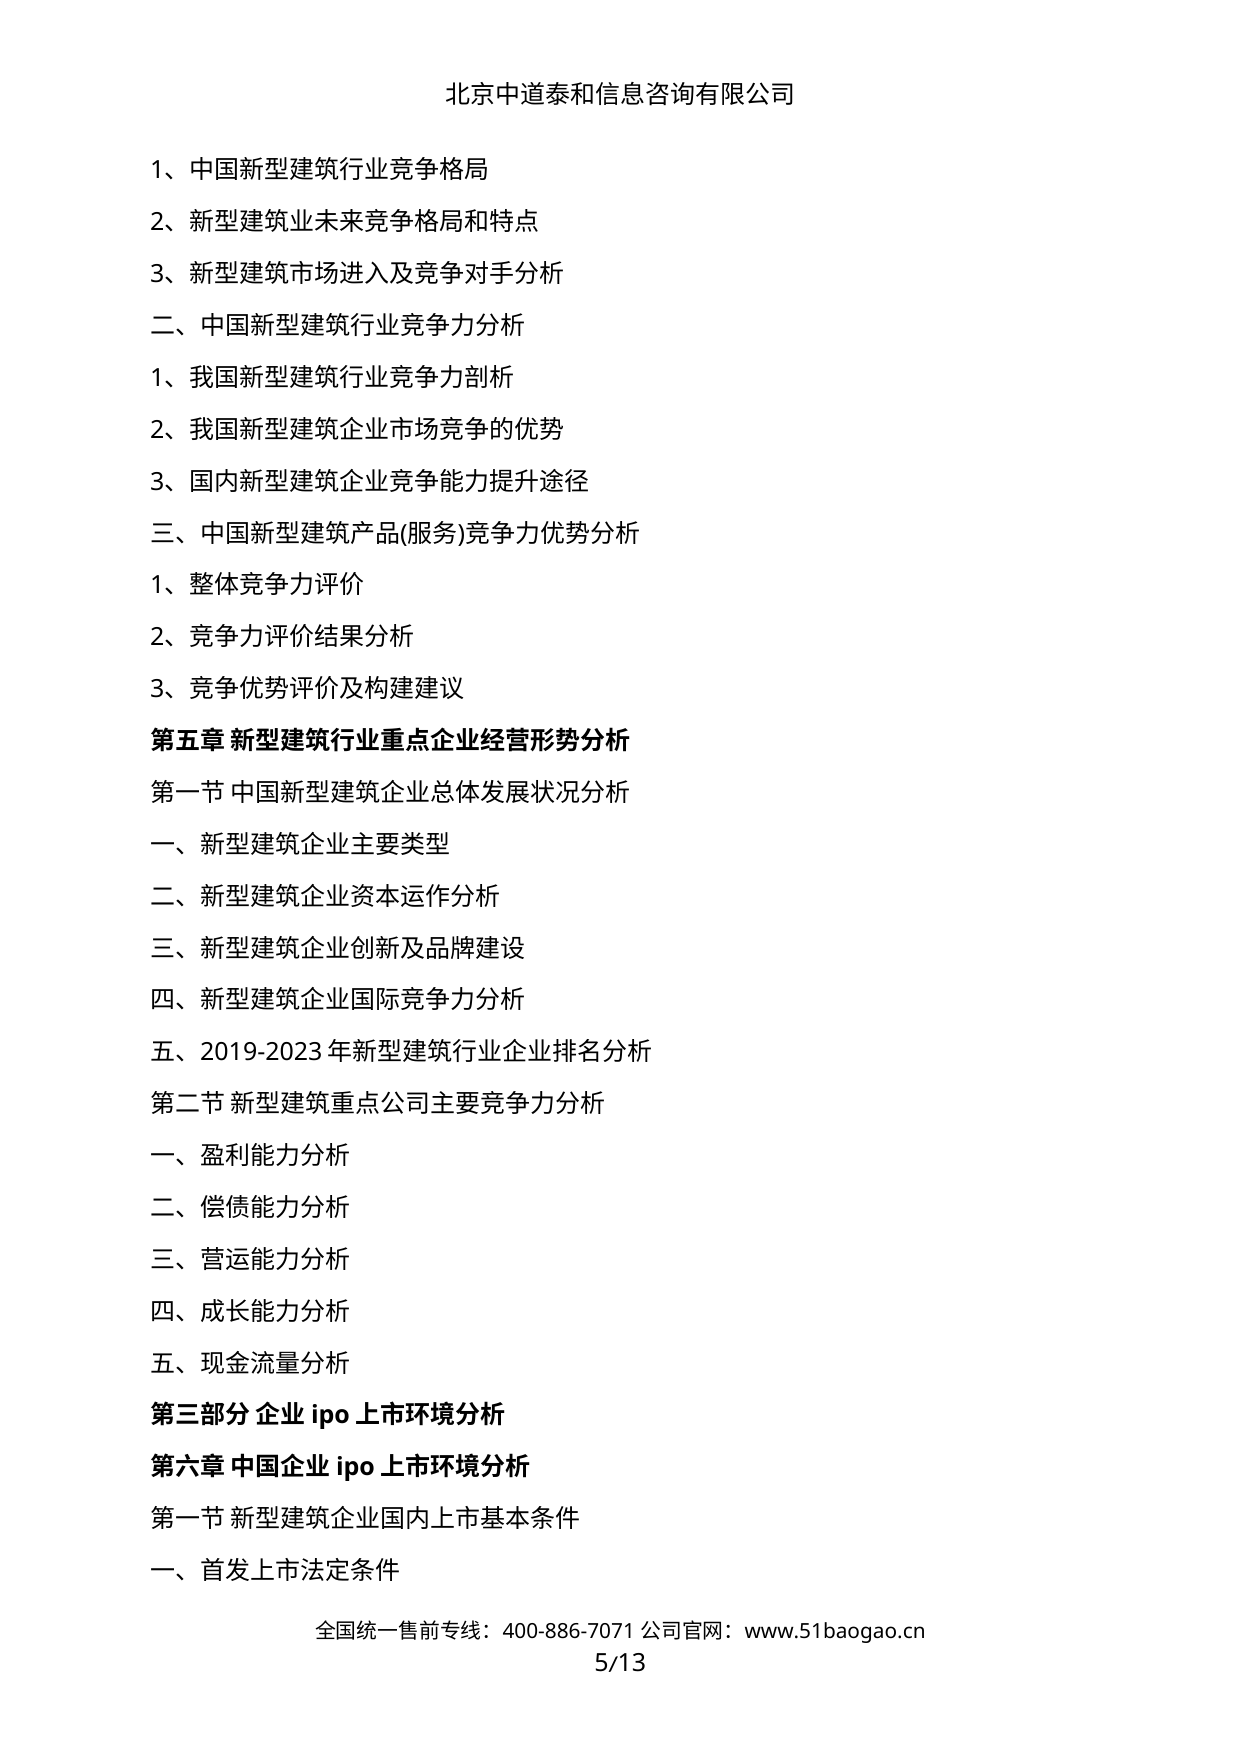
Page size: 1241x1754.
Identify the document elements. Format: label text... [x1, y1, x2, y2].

text 三、中国新型建筑产品(服务)竞争力优势分析 [150, 513, 1090, 549]
text 第五章 新型建筑行业重点企业经营形势分析 [150, 721, 1090, 757]
text 一、盈利能力分析 [150, 1136, 1090, 1172]
text 一、新型建筑企业主要类型 [150, 824, 1090, 861]
text 3、新型建筑市场进入及竞争对手分析 [150, 254, 1090, 290]
text 第二节 新型建筑重点公司主要竞争力分析 [150, 1084, 1090, 1120]
text 五、2019-2023年新型建筑行业企业排名分析 [150, 1032, 1090, 1068]
text 3、竞争优势评价及构建建议 [150, 669, 1090, 705]
text 2、新型建筑业未来竞争格局和特点 [150, 202, 1090, 238]
text 二、偿债能力分析 [150, 1187, 1090, 1224]
text 三、营运能力分析 [150, 1239, 1090, 1276]
text 四、新型建筑企业国际竞争力分析 [150, 980, 1090, 1016]
text 3、国内新型建筑企业竞争能力提升途径 [150, 461, 1090, 497]
text 四、成长能力分析 [150, 1291, 1090, 1327]
text 1、我国新型建筑行业竞争力剖析 [150, 357, 1090, 394]
text 三、新型建筑企业创新及品牌建设 [150, 928, 1090, 964]
text 五、现金流量分析 [150, 1343, 1090, 1379]
text 2、竞争力评价结果分析 [150, 617, 1090, 653]
text 第六章 中国企业ipo上市环境分析 [150, 1447, 1090, 1483]
text 一、首发上市法定条件 [150, 1551, 1090, 1587]
text 第三部分 企业ipo上市环境分析 [150, 1395, 1090, 1431]
text 二、中国新型建筑行业竞争力分析 [150, 306, 1090, 342]
text 1、中国新型建筑行业竞争格局 [150, 150, 1090, 186]
text 第一节 中国新型建筑企业总体发展状况分析 [150, 772, 1090, 809]
text 第一节 新型建筑企业国内上市基本条件 [150, 1499, 1090, 1535]
text 2、我国新型建筑企业市场竞争的优势 [150, 409, 1090, 446]
text 二、新型建筑企业资本运作分析 [150, 876, 1090, 912]
text 1、整体竞争力评价 [150, 565, 1090, 601]
